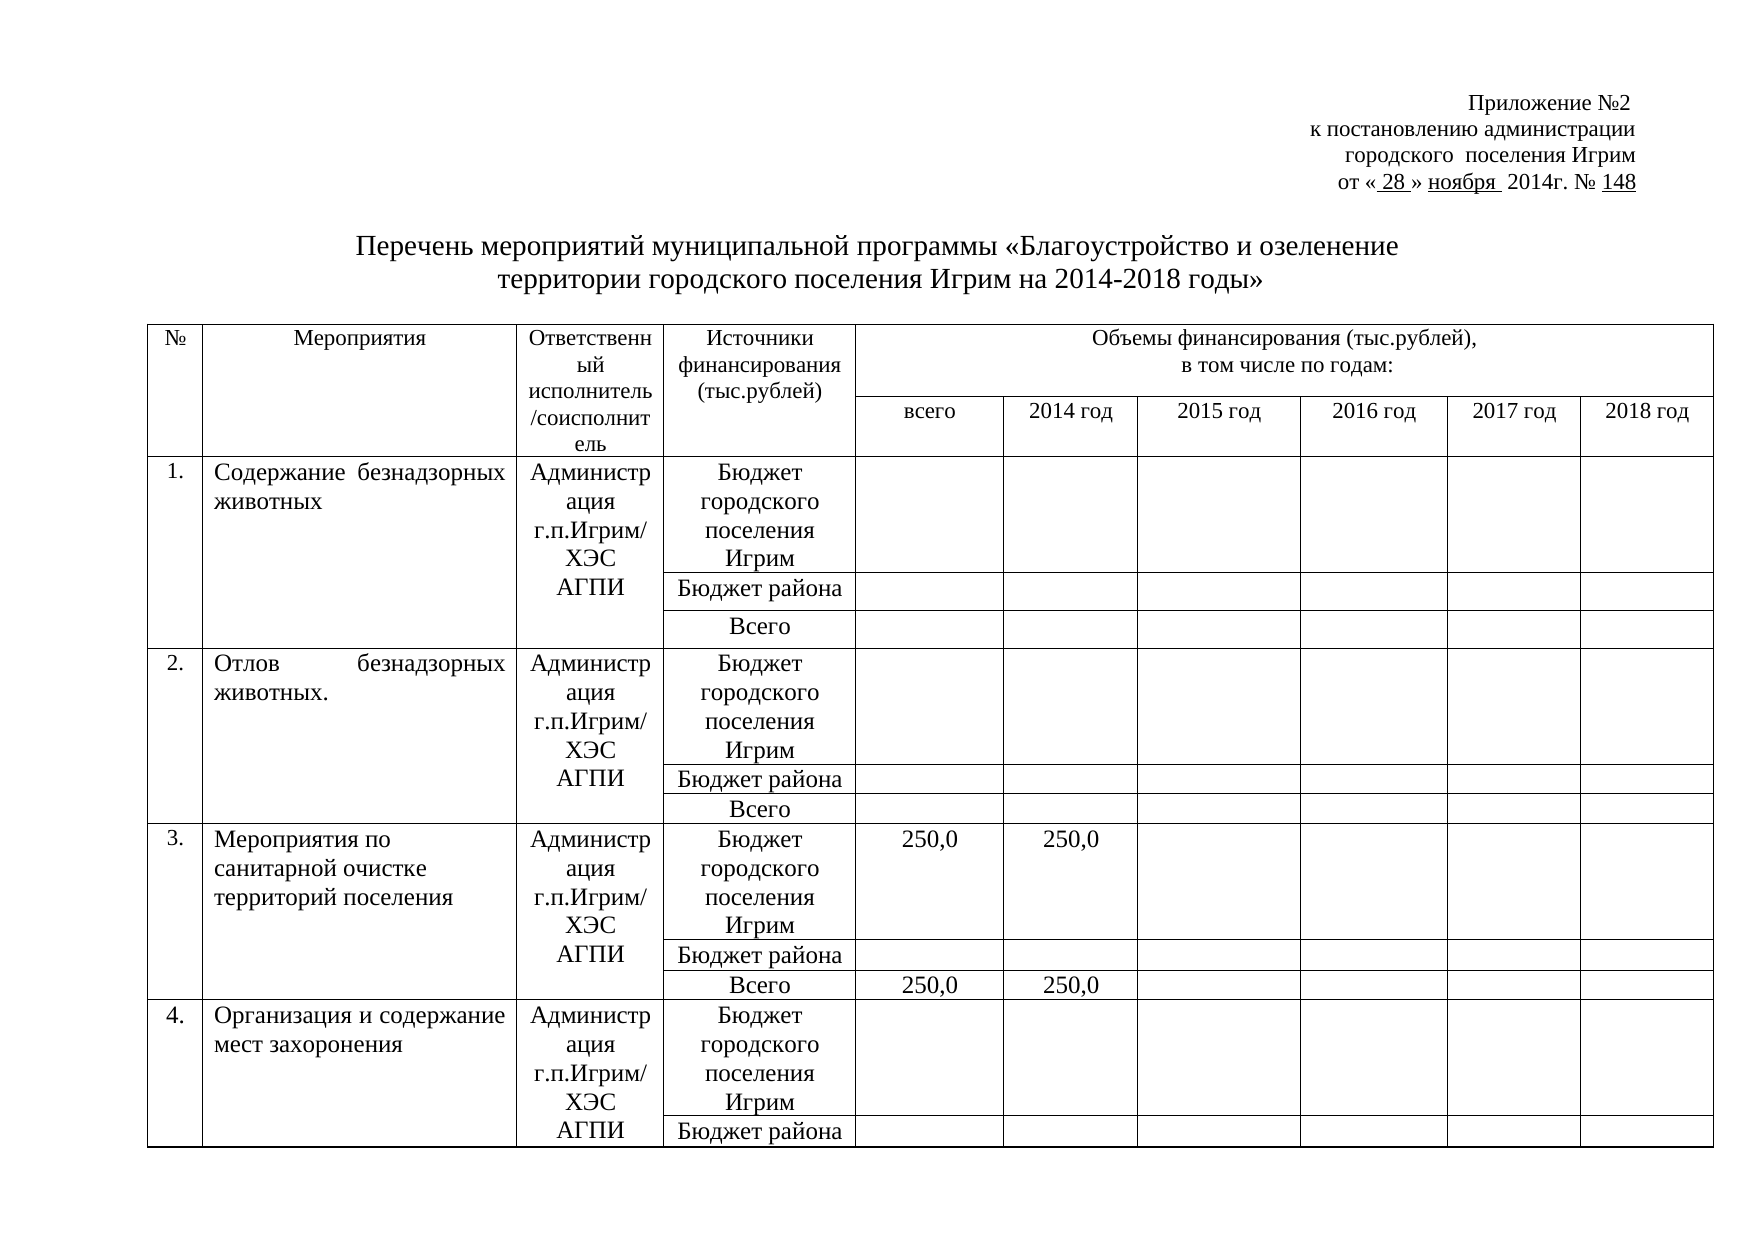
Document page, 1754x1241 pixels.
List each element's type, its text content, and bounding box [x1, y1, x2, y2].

table_cell [1448, 457, 1580, 572]
table_cell Всего [664, 971, 855, 999]
table_cell [856, 940, 1003, 969]
table_cell 2016 год [1301, 397, 1447, 456]
table_cell [1301, 940, 1447, 969]
table_cell [1581, 573, 1713, 610]
table_cell 250,0 [856, 971, 1003, 999]
table_cell [1581, 1116, 1713, 1146]
table_cell [1004, 457, 1137, 572]
table_cell [1301, 765, 1447, 793]
table_cell [1004, 649, 1137, 763]
table_cell [1581, 971, 1713, 999]
table_cell [1581, 794, 1713, 823]
table_cell 2017 год [1448, 397, 1580, 456]
table_cell [1581, 611, 1713, 647]
table_cell [1301, 824, 1447, 939]
table_cell Администрация г.п.Игрим/ХЭС АГПИ [517, 649, 663, 823]
table_cell [856, 457, 1003, 572]
table_cell [1138, 794, 1300, 823]
table_cell 2014 год [1004, 397, 1137, 456]
table_cell [1301, 611, 1447, 647]
table_cell [1448, 1116, 1580, 1146]
table_cell [1138, 765, 1300, 793]
table_cell [1581, 457, 1713, 572]
table_header Мероприятия [203, 325, 516, 456]
table_cell [1448, 765, 1580, 793]
table_cell [856, 1116, 1003, 1146]
table_cell [1138, 1000, 1300, 1115]
text Приложение №2 [118, 89, 1631, 115]
table_cell Бюджет района [664, 765, 855, 793]
table_cell Бюджет района [664, 573, 855, 610]
table_cell Бюджет района [664, 940, 855, 969]
table_cell всего [856, 397, 1003, 456]
table_cell [1138, 573, 1300, 610]
table_cell Всего [664, 794, 855, 823]
table_cell [1301, 971, 1447, 999]
table_cell [1448, 971, 1580, 999]
table_cell [1138, 457, 1300, 572]
table_cell Администрация г.п.Игрим/ХЭС АГПИ [517, 1000, 663, 1146]
table_cell 2015 год [1138, 397, 1300, 456]
table_cell Бюджет района [664, 1116, 855, 1146]
text городского поселения Игрим [118, 141, 1636, 168]
table_cell Администрация г.п.Игрим/ХЭС АГПИ [517, 824, 663, 999]
table_cell 250,0 [856, 824, 1003, 939]
table_cell [856, 765, 1003, 793]
table_header Ответственный исполнитель/соисполнитель [517, 325, 663, 456]
table_cell [1301, 573, 1447, 610]
table_header Объемы финансирования (тыс.рублей), в том числе по годам: [856, 325, 1713, 396]
table_cell [1004, 1116, 1137, 1146]
table_cell 3. [148, 824, 202, 999]
table_cell [1138, 824, 1300, 939]
table_cell 1. [148, 457, 202, 647]
table_cell Всего [664, 611, 855, 647]
table_cell [1301, 1116, 1447, 1146]
table_cell [1448, 1000, 1580, 1115]
table_cell [1448, 611, 1580, 647]
table_cell [1004, 611, 1137, 647]
text Перечень мероприятий муниципальной программы «Благоустройство и озеленение [118, 228, 1636, 261]
table_cell [1448, 940, 1580, 969]
text территории городского поселения Игрим на 2014-2018 годы» [118, 261, 1636, 295]
table_cell [1138, 940, 1300, 969]
table_cell Мероприятия по санитарной очистке территорий поселения [203, 824, 516, 999]
table_cell [856, 611, 1003, 647]
table_cell Бюджет городского поселения Игрим [664, 824, 855, 939]
table_cell Организация и содержание мест захоронения [203, 1000, 516, 1146]
table_cell Бюджет городского поселения Игрим [664, 457, 855, 572]
table_cell [1004, 1000, 1137, 1115]
table_cell [1138, 611, 1300, 647]
table_cell [1448, 649, 1580, 763]
table_cell [1448, 824, 1580, 939]
table_cell [856, 649, 1003, 763]
text к постановлению администрации [118, 115, 1636, 141]
table_cell [1301, 794, 1447, 823]
table_cell 250,0 [1004, 971, 1137, 999]
table_cell [1138, 971, 1300, 999]
table_cell [1581, 824, 1713, 939]
text от « 28 » ноября 2014г. № 148 [118, 168, 1636, 194]
table_cell Администрация г.п.Игрим/ХЭС АГПИ [517, 457, 663, 647]
table_cell Отлов безнадзорных животных. [203, 649, 516, 823]
table_cell 250,0 [1004, 824, 1137, 939]
table_cell [1448, 794, 1580, 823]
table_cell [1581, 765, 1713, 793]
table_cell [1301, 1000, 1447, 1115]
table_header Источники финансирования (тыс.рублей) [664, 325, 855, 456]
table_cell 2. [148, 649, 202, 823]
table_cell [1581, 1000, 1713, 1115]
table_cell [856, 1000, 1003, 1115]
table_cell Бюджет городского поселения Игрим [664, 649, 855, 763]
table_cell [1301, 457, 1447, 572]
table_cell [856, 794, 1003, 823]
table_cell [1581, 649, 1713, 763]
table_cell [1581, 940, 1713, 969]
table_cell Бюджет городского поселения Игрим [664, 1000, 855, 1115]
table_cell [1004, 940, 1137, 969]
table_cell 4. [148, 1000, 202, 1146]
table_cell [1004, 573, 1137, 610]
table_cell Содержание безнадзорных животных [203, 457, 516, 647]
table_cell [1448, 573, 1580, 610]
table_cell [1301, 649, 1447, 763]
table_cell [1138, 1116, 1300, 1146]
table_cell [1004, 794, 1137, 823]
table_cell [1004, 765, 1137, 793]
table_cell 2018 год [1581, 397, 1713, 456]
table_header № [148, 325, 202, 456]
table_cell [1138, 649, 1300, 763]
table_cell [856, 573, 1003, 610]
